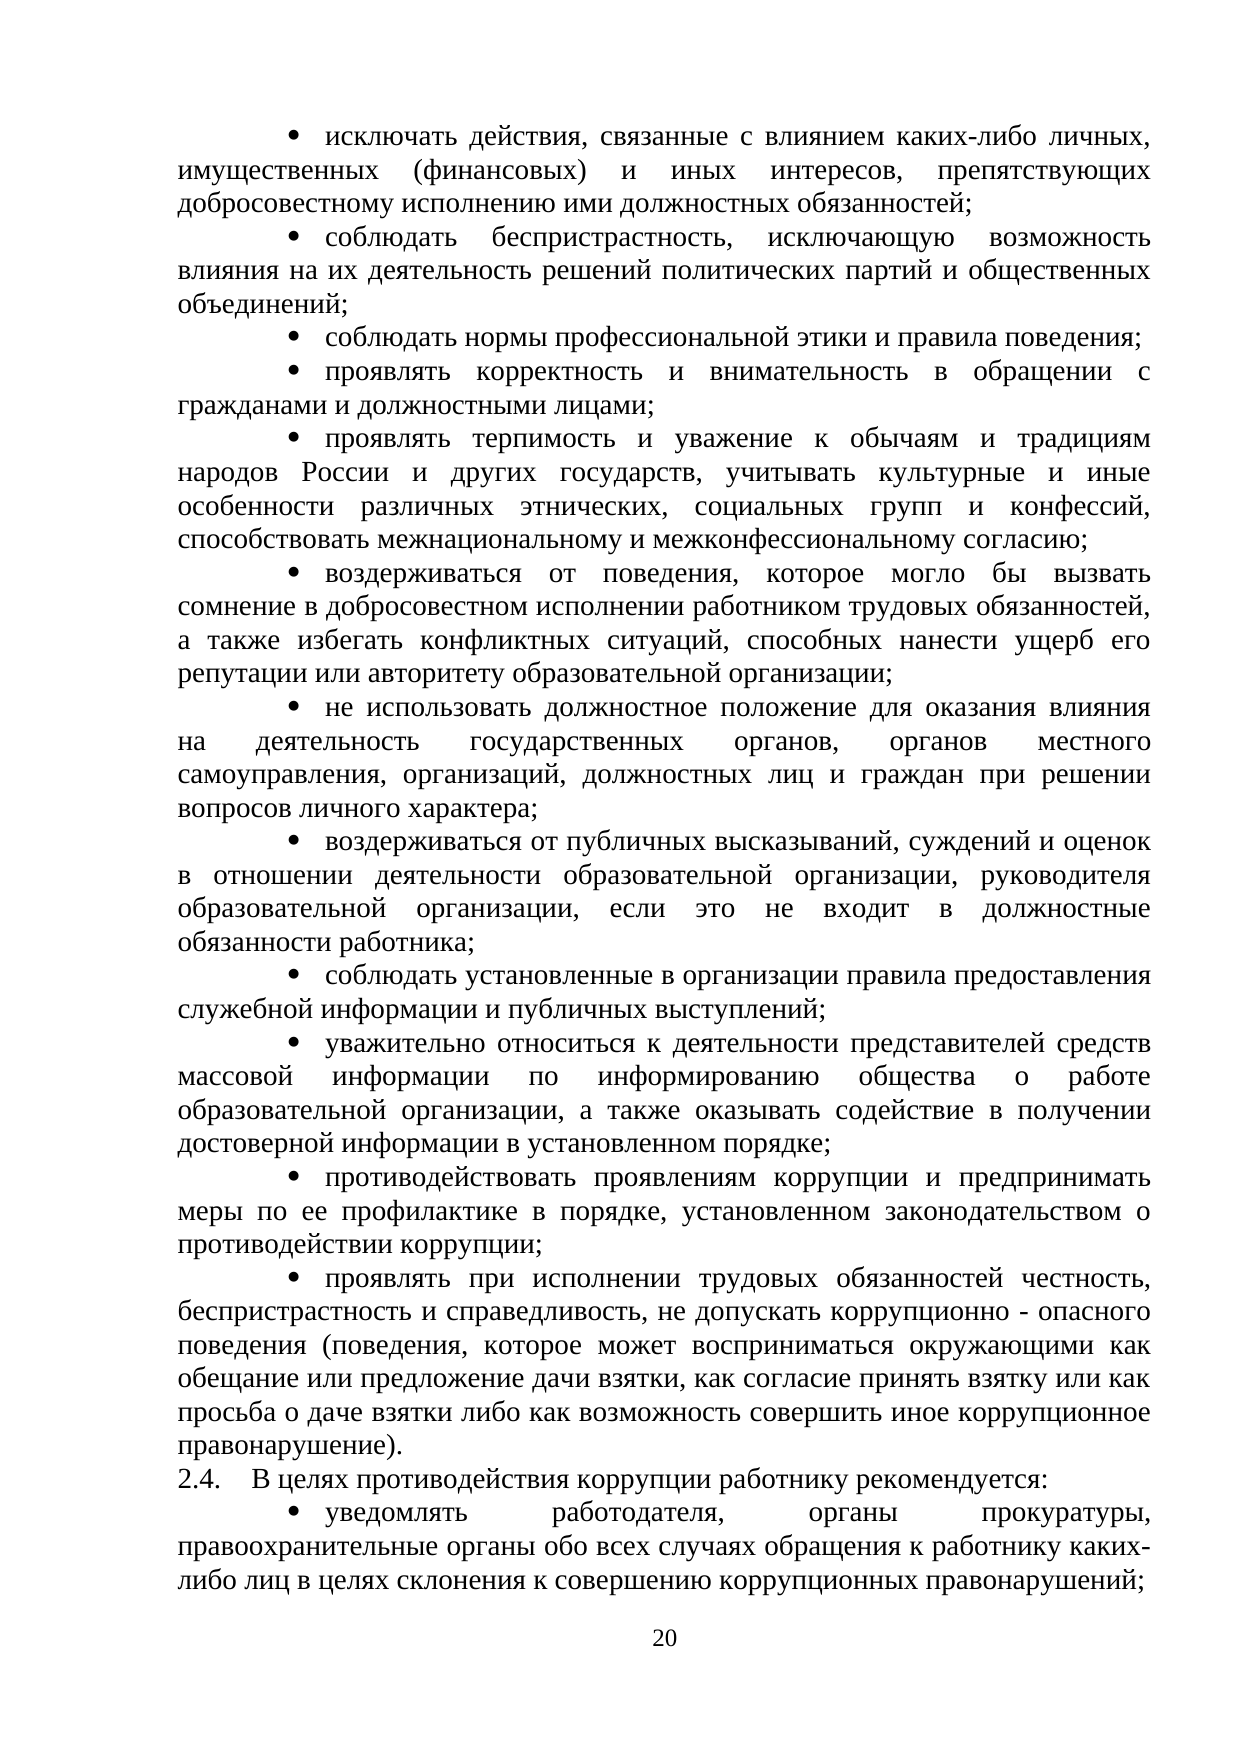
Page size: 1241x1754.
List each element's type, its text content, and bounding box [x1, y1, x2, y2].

list воздерживаться от поведения, которое могло бы вызвать сомнение в добросовестном исполнении работником трудовых обязанностей, а также избегать конфликтных ситуаций, способных нанести ущерб его репутации или авторитету образовательной организации; [177, 555, 1152, 689]
list не использовать должностное положение для оказания влияния на деятельность государственных органов, органов местного самоуправления, организаций, должностных лиц и граждан при решении вопросов личного характера; [177, 689, 1152, 823]
text 2.4. В целях противодействия коррупции работнику рекомендуется: [177, 1461, 1152, 1494]
list проявлять терпимость и уважение к обычаям и традициям народов России и других государств, учитывать культурные и иные особенности различных этнических, социальных групп и конфессий, способствовать межнациональному и межконфессиональному согласию; [177, 420, 1152, 555]
list соблюдать нормы профессиональной этики и правила поведения; [177, 319, 1152, 353]
list уважительно относиться к деятельности представителей средств массовой информации по информированию общества о работе образовательной организации, а также оказывать содействие в получении достоверной информации в установленном порядке; [177, 1025, 1152, 1159]
list проявлять корректность и внимательность в обращении с гражданами и должностными лицами; [177, 353, 1152, 420]
list воздерживаться от публичных высказываний, суждений и оценок в отношении деятельности образовательной организации, руководителя образовательной организации, если это не входит в должностные обязанности работника; [177, 823, 1152, 957]
list противодействовать проявлениям коррупции и предпринимать меры по ее профилактике в порядке, установленном законодательством о противодействии коррупции; [177, 1159, 1152, 1260]
list уведомлять работодателя, органы прокуратуры, правоохранительные органы обо всех случаях обращения к работнику каких-либо лиц в целях склонения к совершению коррупционных правонарушений; [177, 1494, 1152, 1595]
list соблюдать установленные в организации правила предоставления служебной информации и публичных выступлений; [177, 957, 1152, 1025]
list соблюдать беспристрастность, исключающую возможность влияния на их деятельность решений политических партий и общественных объединений; [177, 219, 1152, 319]
list исключать действия, связанные с влиянием каких-либо личных, имущественных (финансовых) и иных интересов, препятствующих добросовестному исполнению ими должностных обязанностей; [177, 118, 1152, 219]
list проявлять при исполнении трудовых обязанностей честность, беспристрастность и справедливость, не допускать коррупционно - опасного поведения (поведения, которое может восприниматься окружающими как обещание или предложение дачи взятки, как согласие принять взятку или как просьба о даче взятки либо как возможность совершить иное коррупционное правонарушение). [177, 1260, 1152, 1461]
